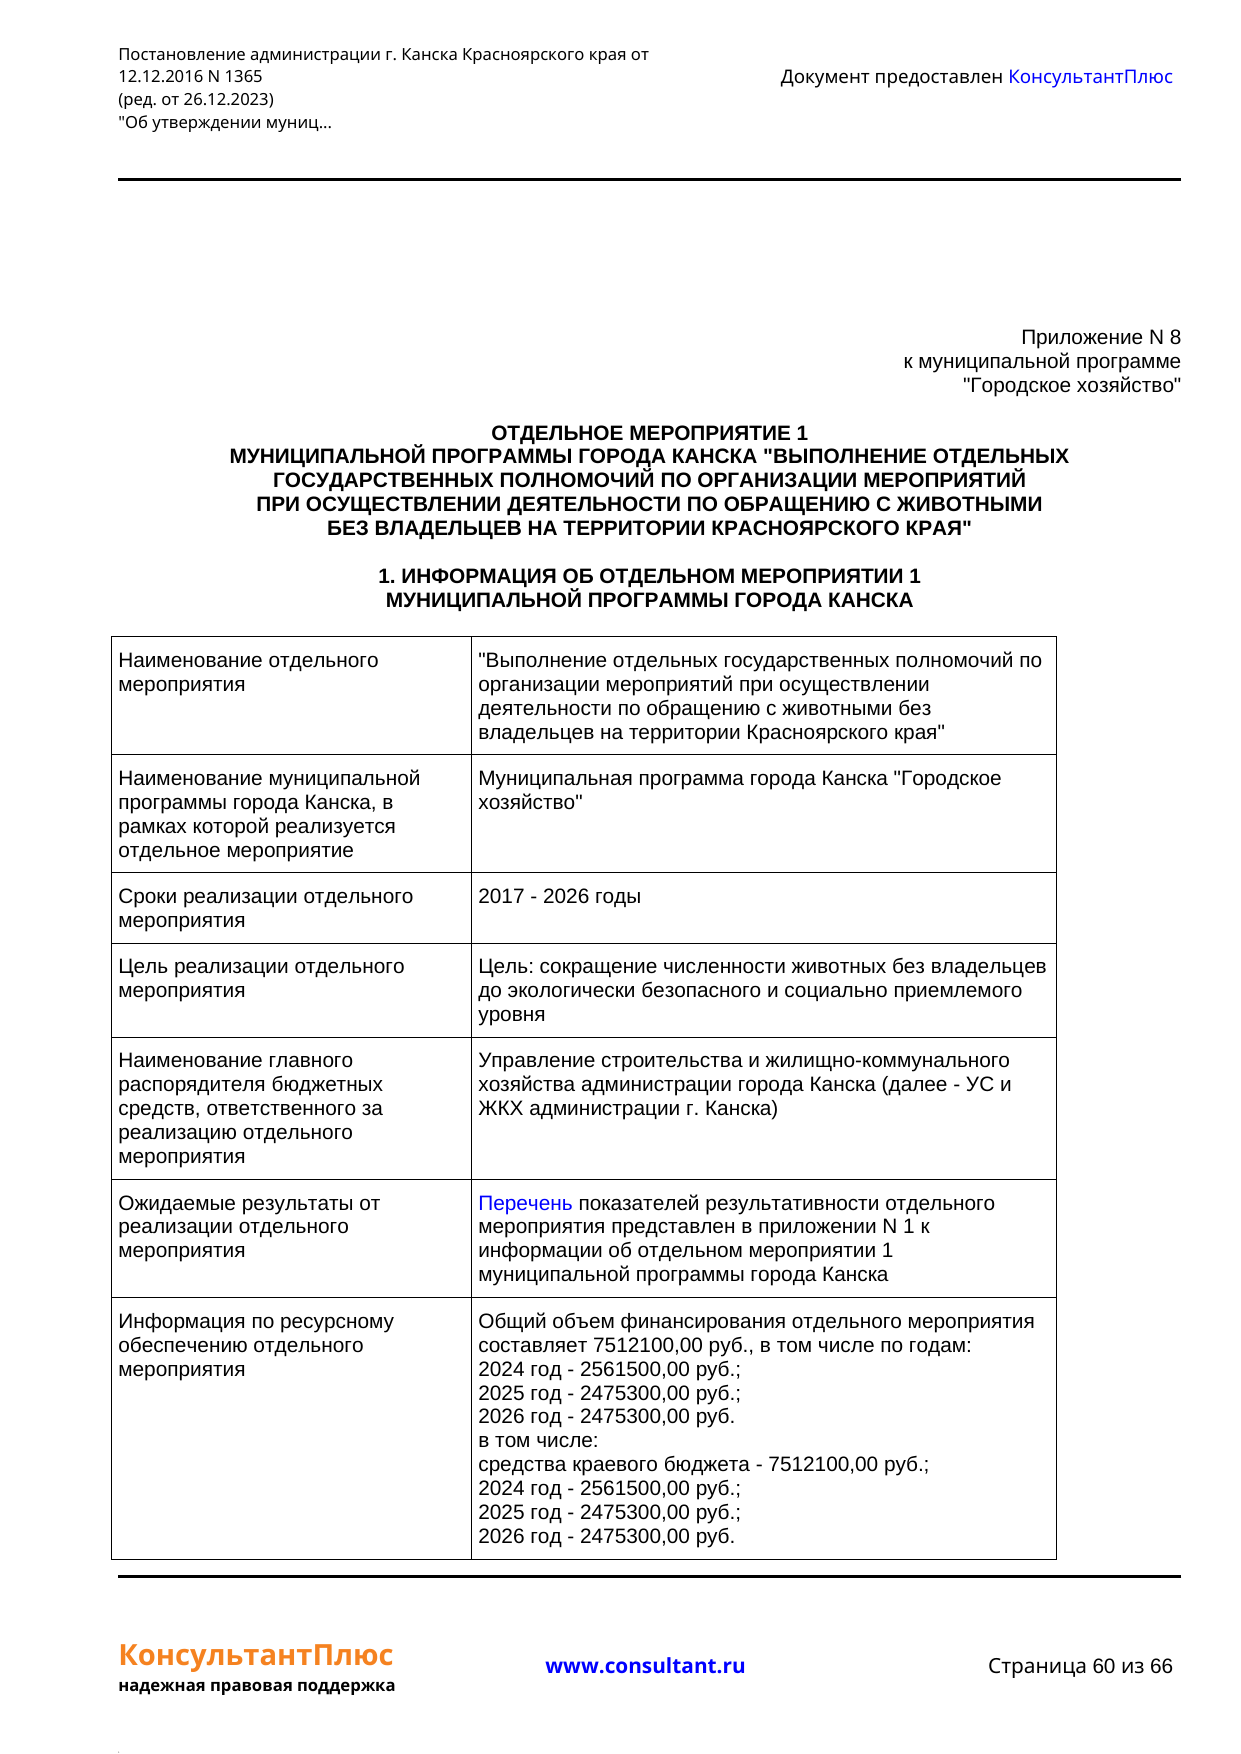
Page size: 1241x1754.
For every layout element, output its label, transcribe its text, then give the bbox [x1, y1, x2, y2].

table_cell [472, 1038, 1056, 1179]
text Приложение N 8 [118, 324, 1181, 348]
title ПРИ ОСУЩЕСТВЛЕНИИ ДЕЯТЕЛЬНОСТИ ПО ОБРАЩЕНИЮ С ЖИВОТНЫМИ [118, 492, 1181, 516]
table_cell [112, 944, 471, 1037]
text к муниципальной программе [118, 348, 1181, 372]
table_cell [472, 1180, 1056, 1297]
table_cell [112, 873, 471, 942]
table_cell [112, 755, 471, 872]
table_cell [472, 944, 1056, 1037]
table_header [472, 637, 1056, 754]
title МУНИЦИПАЛЬНОЙ ПРОГРАММЫ ГОРОДА КАНСКА [118, 588, 1181, 612]
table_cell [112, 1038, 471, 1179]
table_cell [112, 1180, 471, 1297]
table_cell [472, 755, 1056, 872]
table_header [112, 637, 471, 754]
text "Городское хозяйство" [118, 372, 1181, 396]
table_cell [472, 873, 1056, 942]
title 1. ИНФОРМАЦИЯ ОБ ОТДЕЛЬНОМ МЕРОПРИЯТИИ 1 [118, 564, 1181, 588]
title ГОСУДАРСТВЕННЫХ ПОЛНОМОЧИЙ ПО ОРГАНИЗАЦИИ МЕРОПРИЯТИЙ [118, 468, 1181, 492]
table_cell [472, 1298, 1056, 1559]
title БЕЗ ВЛАДЕЛЬЦЕВ НА ТЕРРИТОРИИ КРАСНОЯРСКОГО КРАЯ" [118, 516, 1181, 540]
title ОТДЕЛЬНОЕ МЕРОПРИЯТИЕ 1 [118, 420, 1181, 444]
title МУНИЦИПАЛЬНОЙ ПРОГРАММЫ ГОРОДА КАНСКА "ВЫПОЛНЕНИЕ ОТДЕЛЬНЫХ [118, 444, 1181, 468]
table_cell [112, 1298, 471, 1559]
